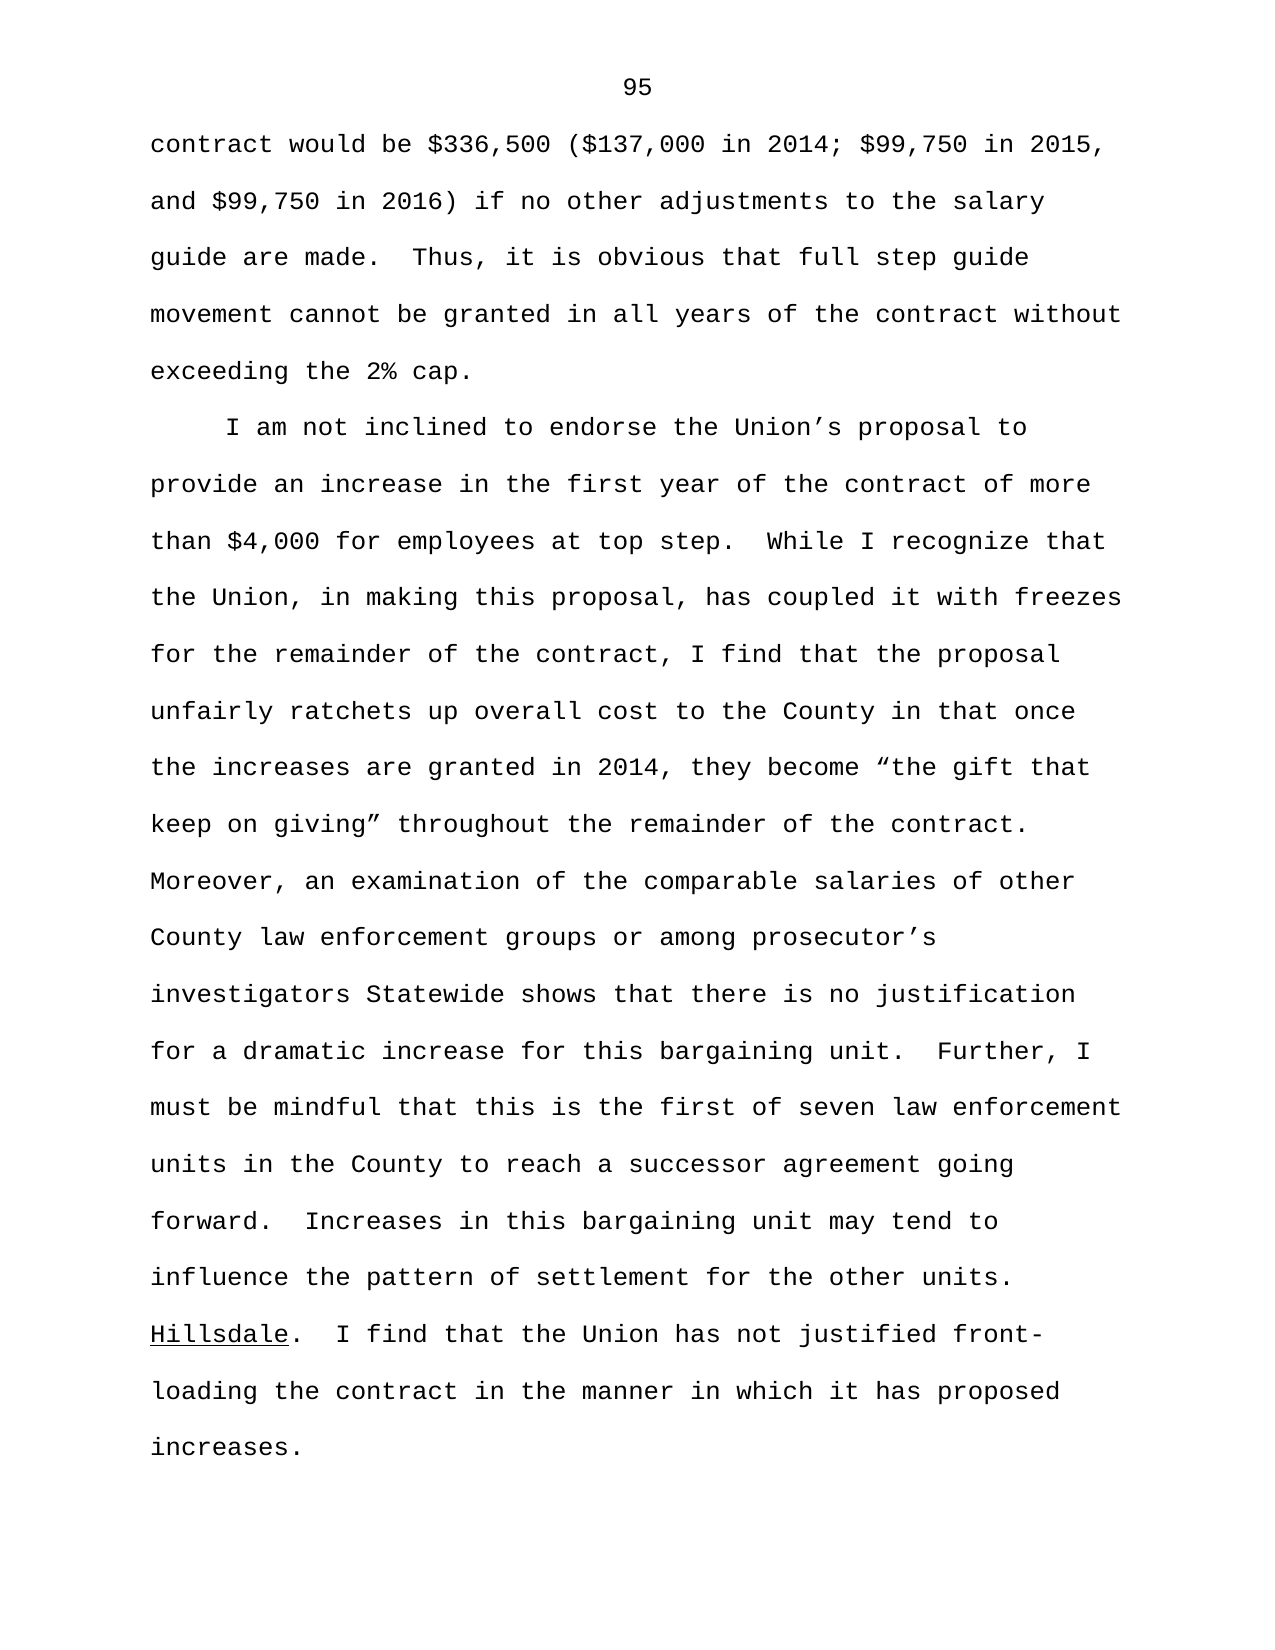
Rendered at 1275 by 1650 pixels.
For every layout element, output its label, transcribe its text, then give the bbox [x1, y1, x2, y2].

text I am not inclined to endorse the Union’s proposal to provide an increase in the first year of the contract of more than $4,000 for employees at top step. While I recognize that the Union, in making this proposal, has coupled it with freezes for the remainder of the contract, I find that the proposal unfairly ratchets up overall cost to the County in that once the increases are granted in 2014, they become “the gift that keep on giving” throughout the remainder of the contract. Moreover, an examination of the comparable salaries of other County law enforcement groups or among prosecutor’s investigators Statewide shows that there is no justification for a dramatic increase for this bargaining unit. Further, I must be mindful that this is the first of seven law enforcement units in the County to reach a successor agreement going forward. Increases in this bargaining unit may tend to influence the pattern of settlement for the other units. Hillsdale. I find that the Union has not justified front-loading the contract in the manner in which it has proposed increases. [150, 415, 1125, 1463]
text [150, 132, 1125, 387]
